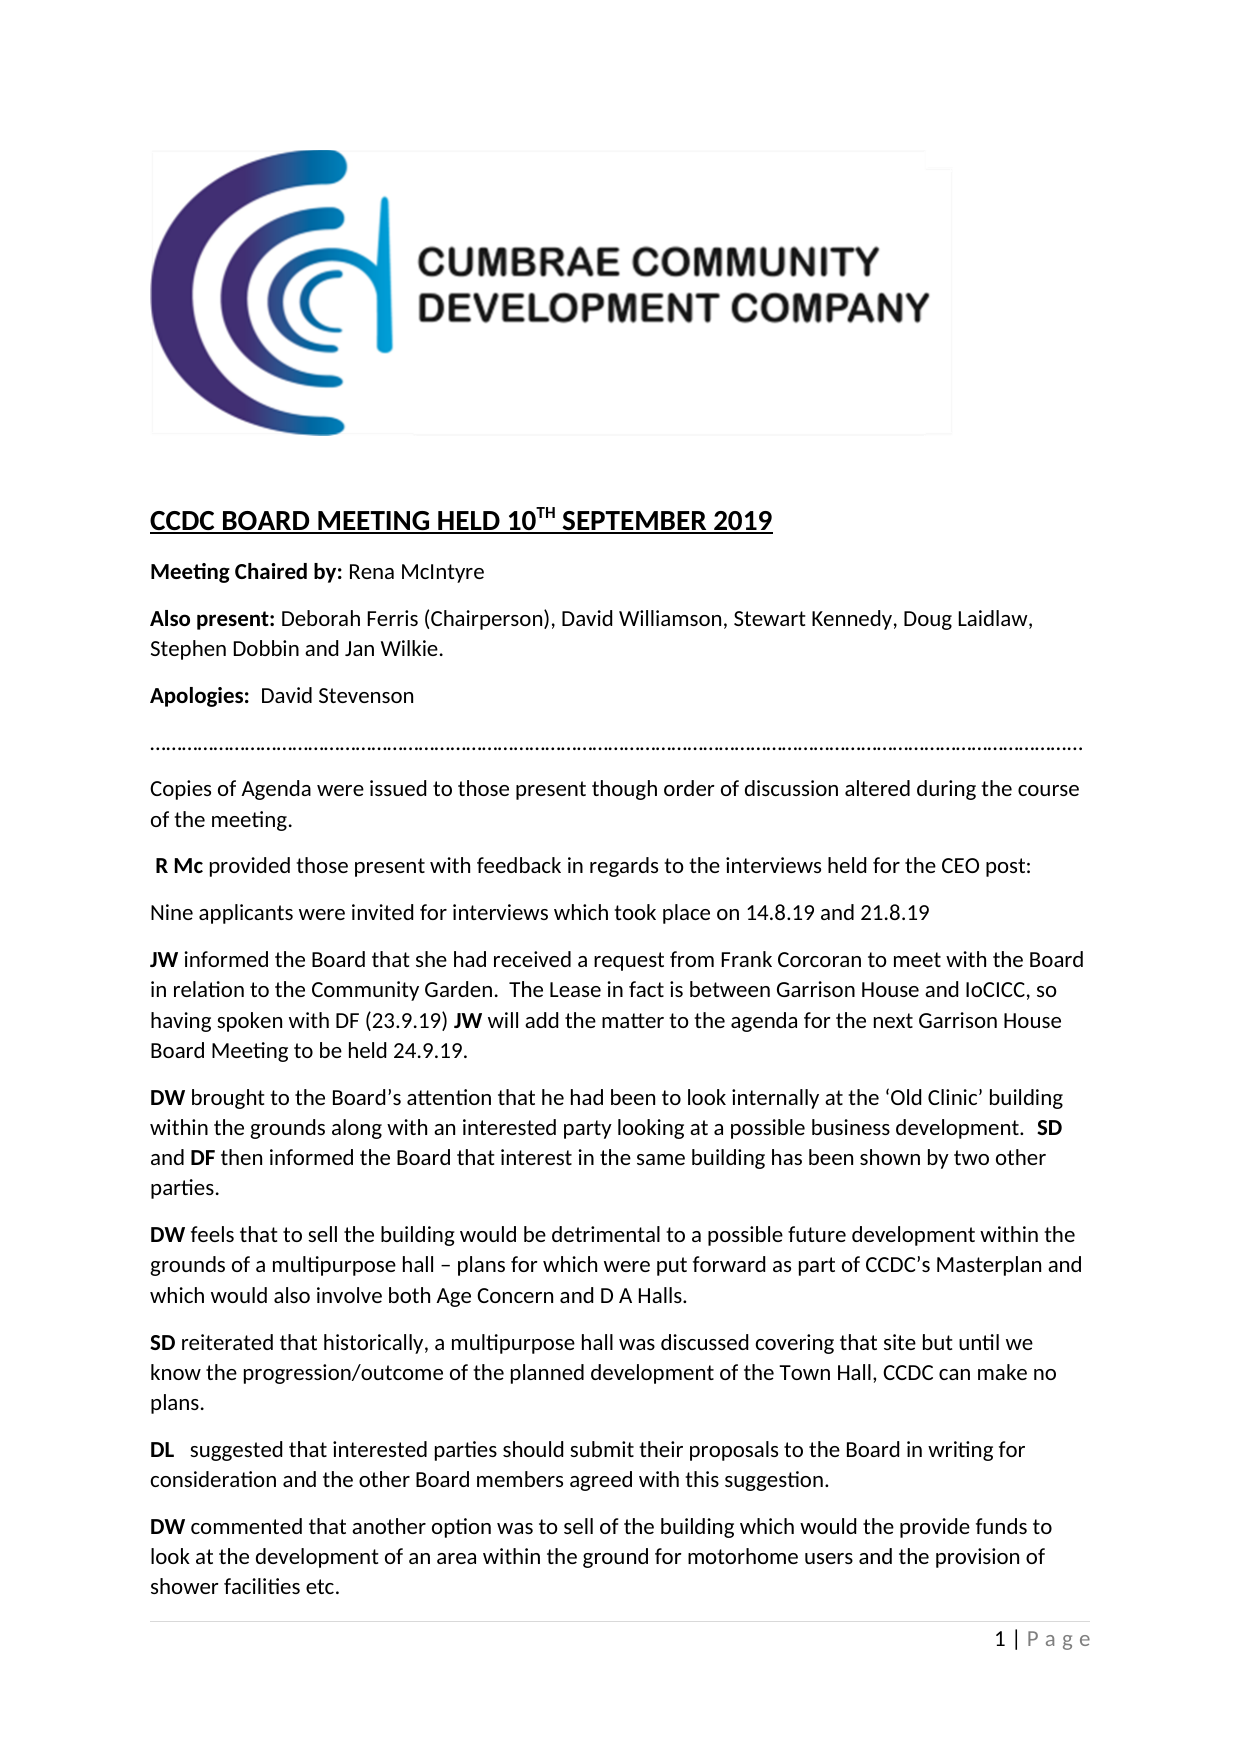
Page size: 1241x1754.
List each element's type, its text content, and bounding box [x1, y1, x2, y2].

picture [150, 150, 953, 436]
text Meeting Chaired by: Rena McIntyre [150, 557, 1090, 585]
text …………………………………………………………………………………………………………………………………………………………... [150, 728, 1090, 756]
text Also present: Deborah Ferris (Chairperson), David Williamson, Stewart Kennedy, Doug Laidlaw, Stephen Dobbin and Jan Wilkie. [150, 604, 1090, 662]
text R Mc provided those present with feedback in regards to the interviews held for the CEO post: [150, 852, 1090, 880]
text JW informed the Board that she had received a request from Frank Corcoran to meet with the Board in relation to the Community Garden. The Lease in fact is between Garrison House and IoCICC, so having spoken with DF (23.9.19) JW will add the matter to the agenda for the next Garrison House Board Meeting to be held 24.9.19. [150, 945, 1090, 1064]
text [150, 1512, 1090, 1601]
text DW brought to the Board’s attention that he had been to look internally at the ‘Old Clinic’ building within the grounds along with an interested party looking at a possible business development. SD and DF then informed the Board that interest in the same building has been shown by two other parties. [150, 1083, 1090, 1202]
text Apologies: David Stevenson [150, 681, 1090, 709]
text Nine applicants were invited for interviews which took place on 14.8.19 and 21.8.19 [150, 898, 1090, 927]
text DW feels that to sell the building would be detrimental to a possible future development within the grounds of a multipurpose hall – plans for which were put forward as part of CCDC’s Masterplan and which would also involve both Age Concern and D A Halls. [150, 1220, 1090, 1309]
text SD reiterated that historically, a multipurpose hall was discussed covering that site but until we know the progression/outcome of the planned development of the Town Hall, CCDC can make no plans. [150, 1328, 1090, 1416]
text Copies of Agenda were issued to those present though order of discussion altered during the course of the meeting. [150, 774, 1090, 833]
text DL suggested that interested parties should submit their proposals to the Board in writing for consideration and the other Board members agreed with this suggestion. [150, 1435, 1090, 1493]
text CCDC BOARD MEETING HELD 10TH SEPTEMBER 2019 [150, 502, 1090, 537]
